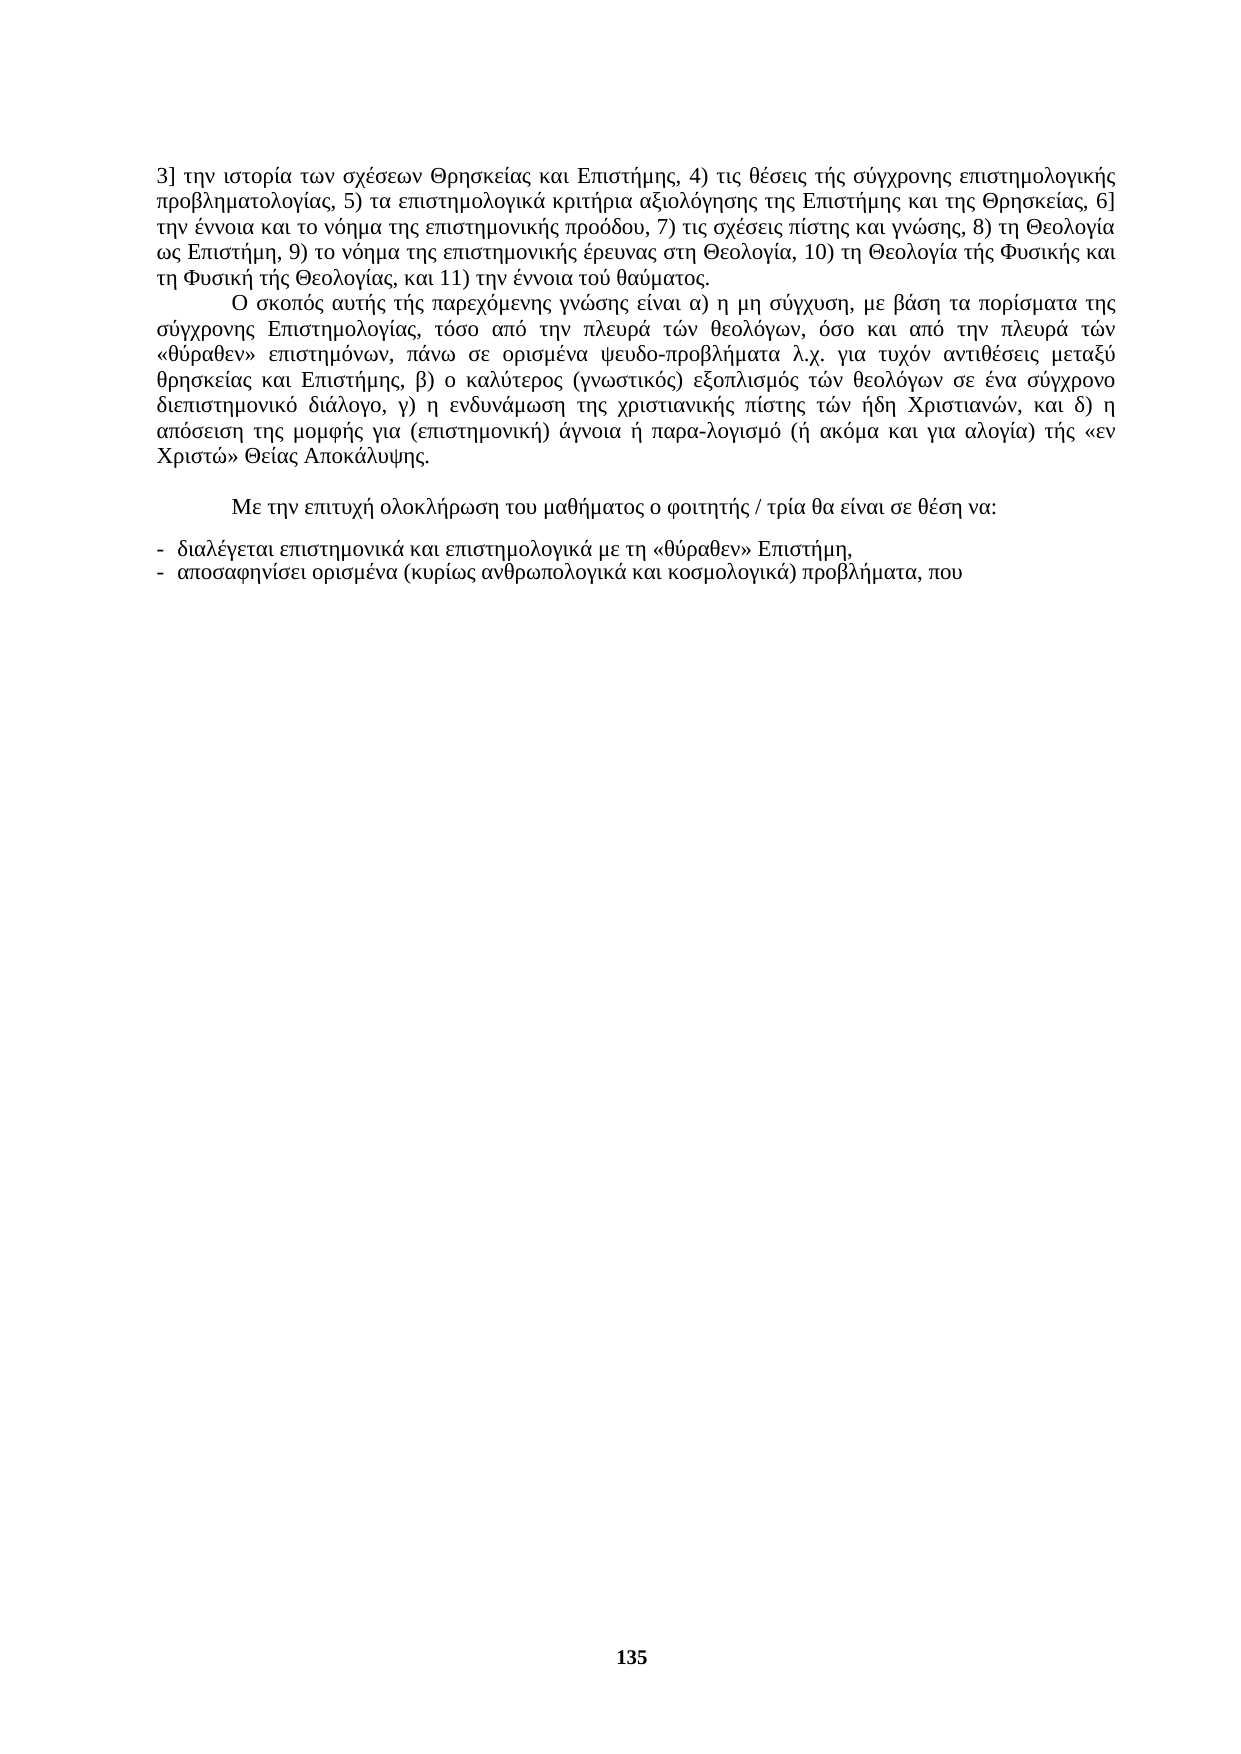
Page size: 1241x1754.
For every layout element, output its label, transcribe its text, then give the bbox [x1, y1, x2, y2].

text Ο σκοπός αυτής τής παρεχόμενης γνώσης είναι α) η μη σύγχυση, με βάση τα πορίσματα της σύγχρονης Επιστημολογίας, τόσο από την πλευρά τών θεολόγων, όσο και από την πλευρά τών «θύραθεν» επιστημόνων, πάνω σε ορισμένα ψευδο-προβλήματα λ.χ. για τυχόν αντιθέσεις μεταξύ θρησκείας και Επιστήμης, β) ο καλύτερος (γνωστικός) εξοπλισμός τών θεολόγων σε ένα σύγχρονο διεπιστημονικό διάλογο, γ) η ενδυνάμωση της χριστιανικής πίστης τών ήδη Χριστιανών, και δ) η απόσειση της μομφής για (επιστημονική) άγνοια ή παρα-λογισμό (ή ακόμα και για αλογία) τής «εν Χριστώ» Θείας Αποκάλυψης. [156, 290, 1117, 469]
list διαλέγεται επιστημονικά και επιστημολογικά με τη «θύραθεν» Επιστήμη, [156, 538, 1140, 561]
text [156, 163, 1117, 290]
list αποσαφηνίσει ορισμένα (κυρίως ανθρωπολογικά και κοσμολογικά) προβλήματα, που [156, 561, 1140, 584]
text Με την επιτυχή ολοκλήρωση του μαθήματος ο φοιτητής / τρία θα είναι σε θέση να: [156, 496, 1140, 519]
